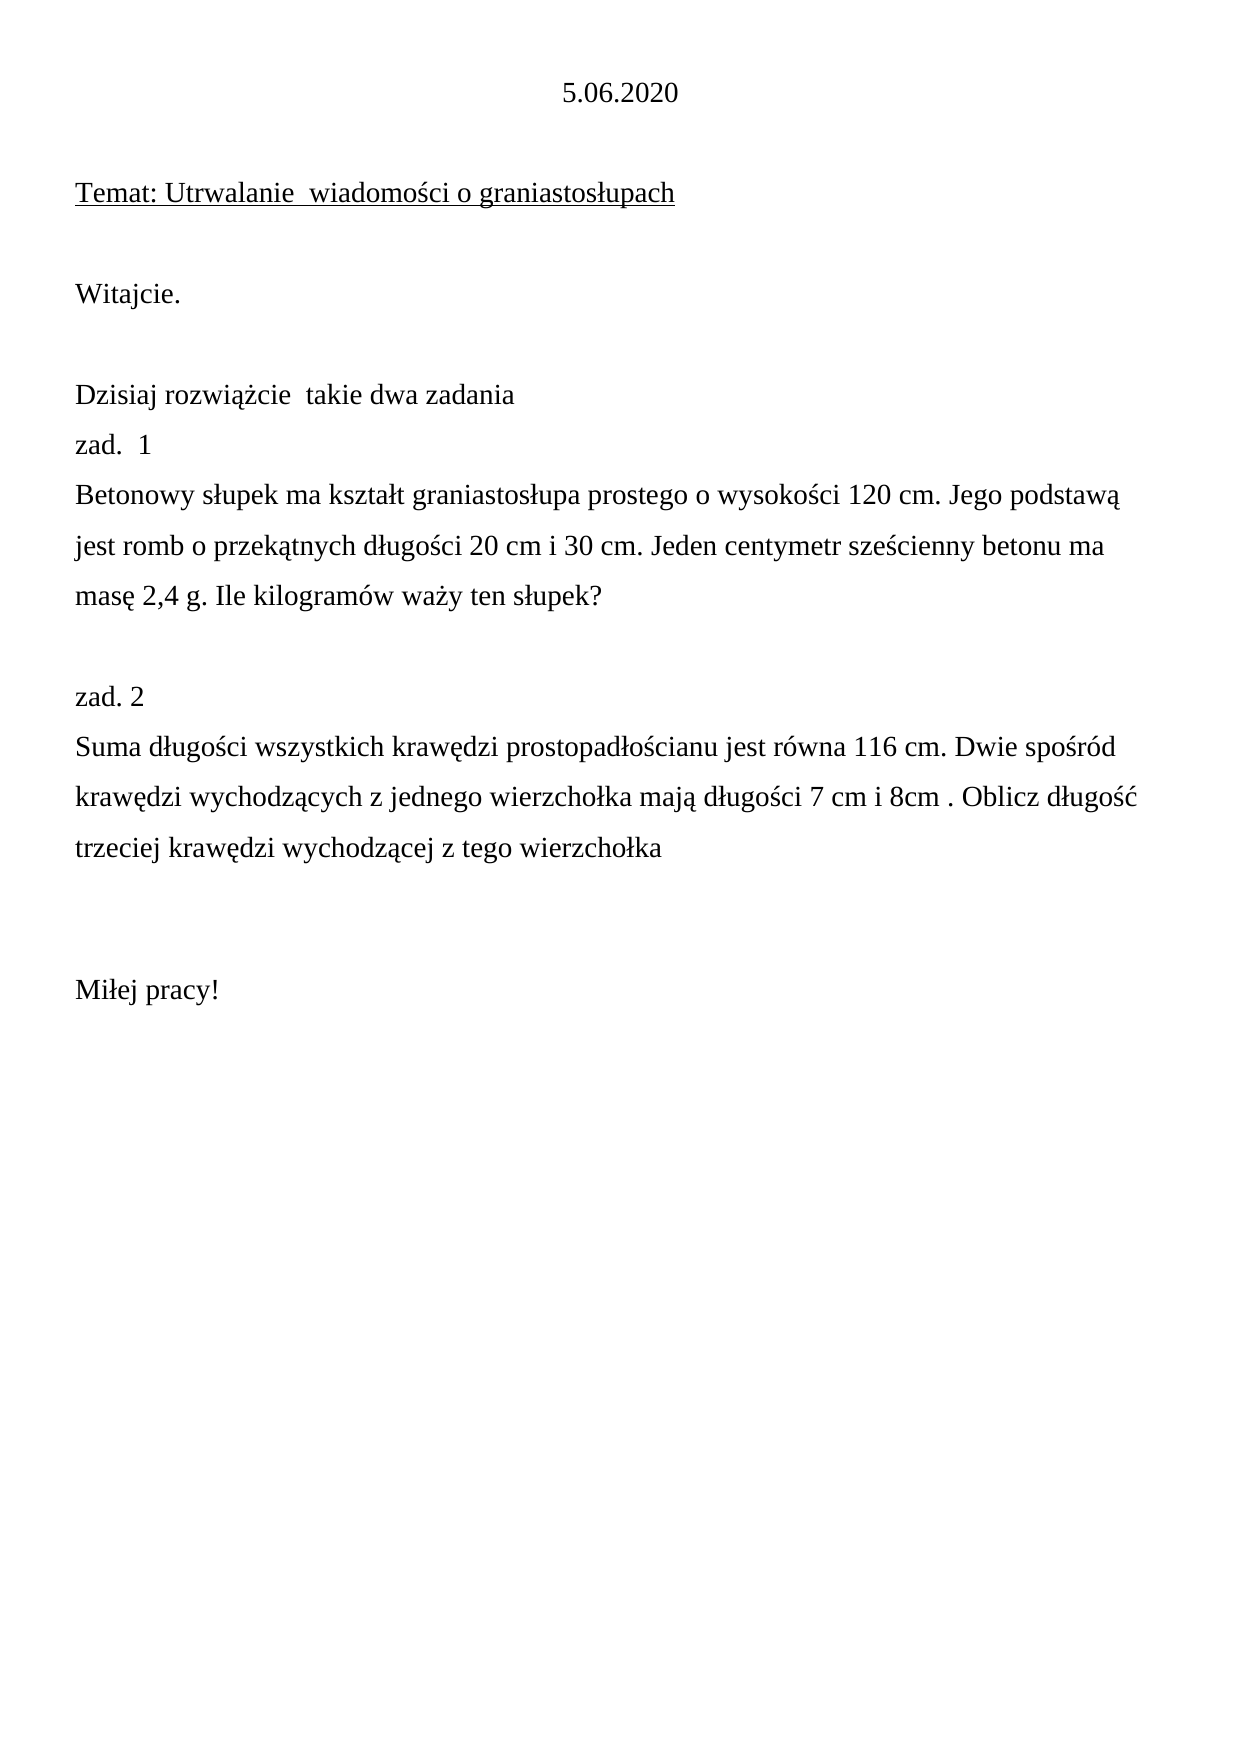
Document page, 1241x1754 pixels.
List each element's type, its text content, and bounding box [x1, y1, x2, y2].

text Witajcie. [75, 276, 1165, 310]
text 5.06.2020 [75, 75, 1165, 108]
text Miłej pracy! [75, 972, 1165, 1006]
text krawędzi wychodzących z jednego wierzchołka mają długości 7 cm i 8cm . Oblicz długość trzeciej krawędzi wychodzącej z tego wierzchołka [75, 779, 1165, 863]
text zad. 1 [75, 427, 1165, 461]
text Suma długości wszystkich krawędzi prostopadłościanu jest równa 116 cm. Dwie spośród [75, 729, 1165, 763]
text zad. 2 [75, 679, 1165, 712]
text Betonowy słupek ma kształt graniastosłupa prostego o wysokości 120 cm. Jego podstawą jest romb o przekątnych długości 20 cm i 30 cm. Jeden centymetr sześcienny betonu ma masę 2,4 g. Ile kilogramów waży ten słupek? [75, 477, 1165, 612]
text Temat: Utrwalanie wiadomości o graniastosłupach [75, 176, 1165, 209]
text Dzisiaj rozwiążcie takie dwa zadania [75, 377, 1165, 410]
